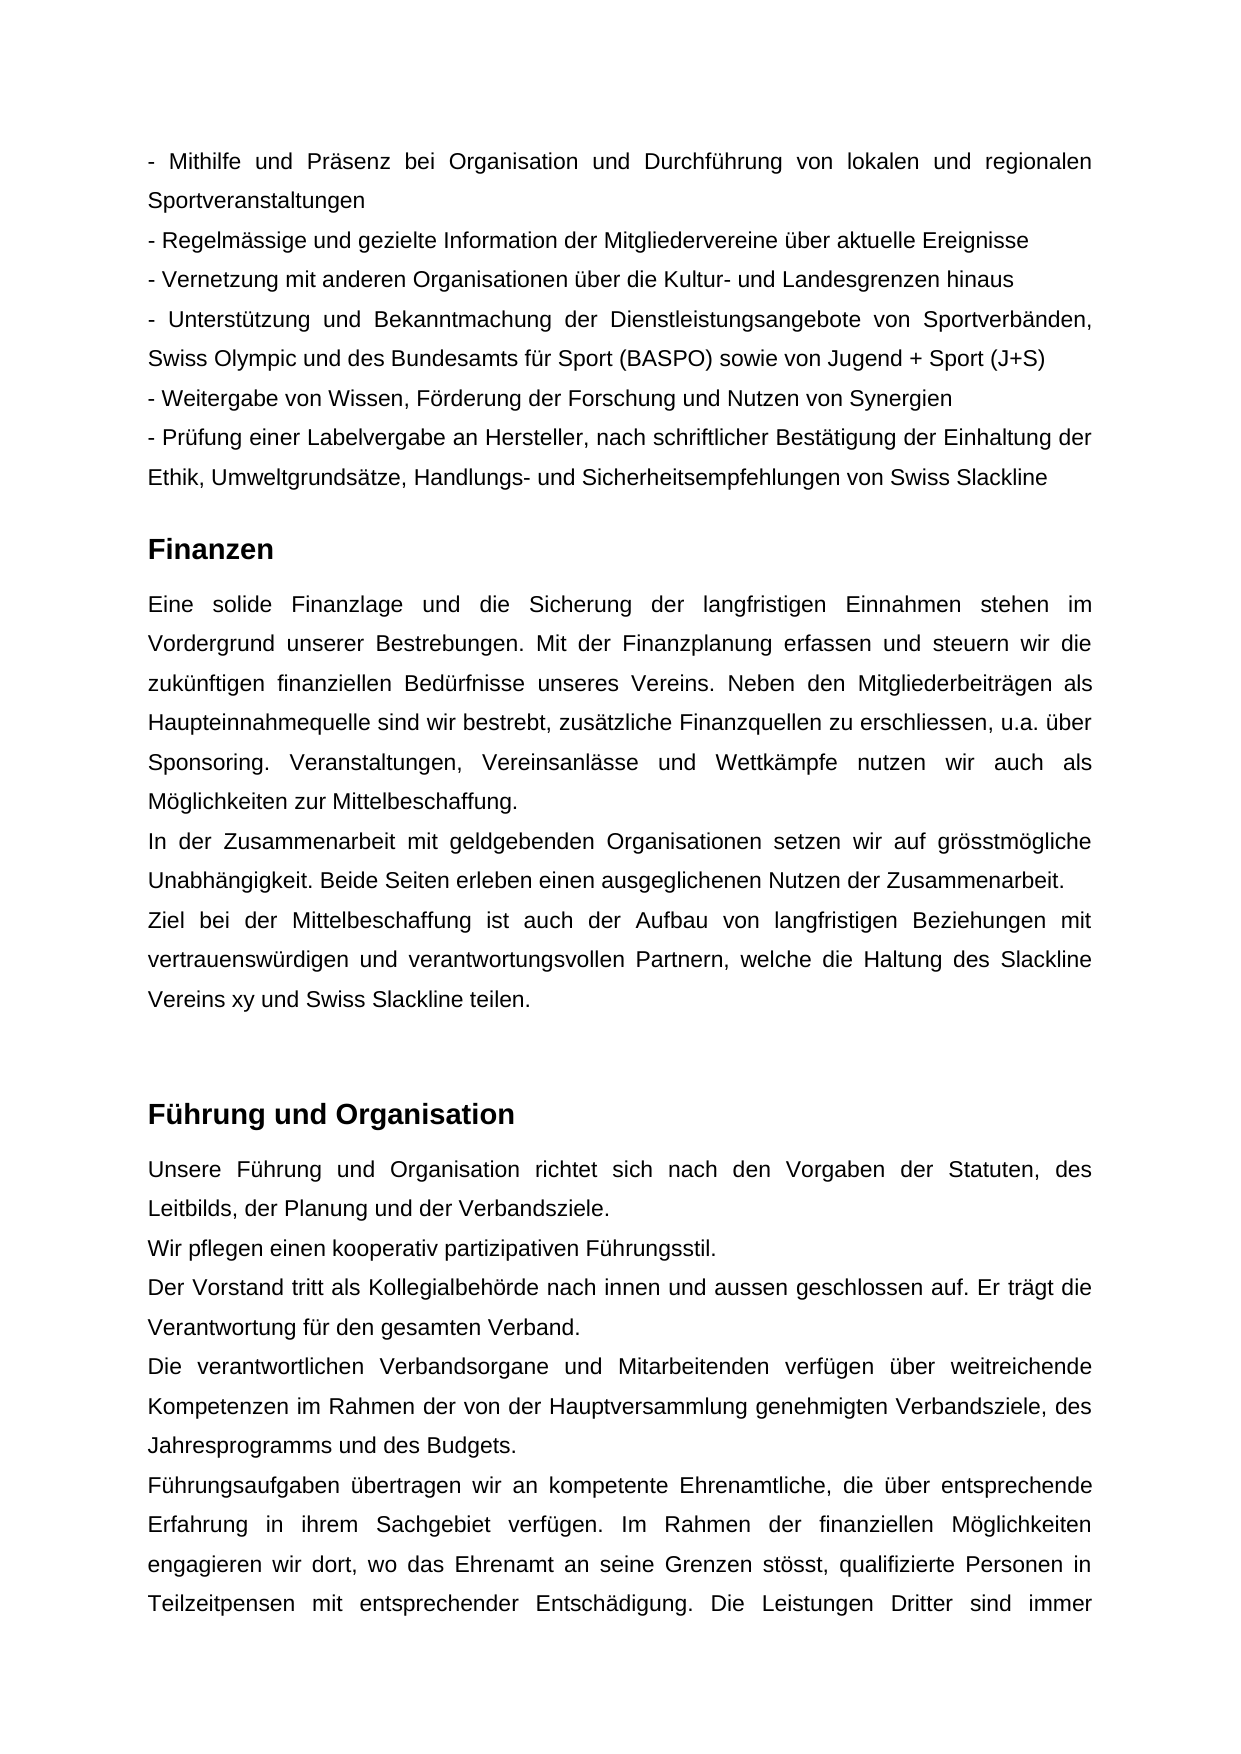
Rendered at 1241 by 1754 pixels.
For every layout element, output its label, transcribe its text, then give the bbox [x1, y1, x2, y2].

text In der Zusammenarbeit mit geldgebenden Organisationen setzen wir auf grösstmögliche Unabhängigkeit. Beide Seiten erleben einen ausgeglichenen Nutzen der Zusammenarbeit. [148, 828, 1093, 893]
text Ziel bei der Mittelbeschaffung ist auch der Aufbau von langfristigen Beziehungen mit vertrauenswürdigen und verantwortungsvollen Partnern, welche die Haltung des Slackline Vereins xy und Swiss Slackline teilen. [148, 907, 1093, 1012]
text Eine solide Finanzlage und die Sicherung der langfristigen Einnahmen stehen im Vordergrund unserer Bestrebungen. Mit der Finanzplanung erfassen und steuern wir die zukünftigen finanziellen Bedürfnisse unseres Vereins. Neben den Mitgliederbeiträgen als Haupteinnahmequelle sind wir bestrebt, zusätzliche Finanzquellen zu erschliessen, u.a. über Sponsoring. Veranstaltungen, Vereinsanlässe und Wettkämpfe nutzen wir auch als Möglichkeiten zur Mittelbeschaffung. [148, 591, 1093, 814]
subtitle Finanzen [148, 532, 1093, 566]
text - Mithilfe und Präsenz bei Organisation und Durchführung von lokalen und regionalen Sportveranstaltungen [147, 148, 1093, 213]
subtitle Führung und Organisation [148, 1097, 1093, 1131]
text - Vernetzung mit anderen Organisationen über die Kultur- und Landesgrenzen hinaus [148, 266, 1093, 292]
text - Regelmässige und gezielte Information der Mitgliedervereine über aktuelle Ereignisse [148, 227, 1093, 253]
text Wir pflegen einen kooperativ partizipativen Führungsstil. [147, 1235, 1093, 1261]
text - Prüfung einer Labelvergabe an Hersteller, nach schriftlicher Bestätigung der Einhaltung der Ethik, Umweltgrundsätze, Handlungs- und Sicherheitsempfehlungen von Swiss Slackline [147, 424, 1093, 490]
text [147, 1472, 1093, 1617]
text - Unterstützung und Bekanntmachung der Dienstleistungsangebote von Sportverbänden, Swiss Olympic und des Bundesamts für Sport (BASPO) sowie von Jugend + Sport (J+S) [148, 306, 1093, 371]
text Unsere Führung und Organisation richtet sich nach den Vorgaben der Statuten, des Leitbilds, der Planung und der Verbandsziele. [148, 1156, 1093, 1222]
text Der Vorstand tritt als Kollegialbehörde nach innen und aussen geschlossen auf. Er trägt die Verantwortung für den gesamten Verband. [147, 1274, 1093, 1340]
text - Weitergabe von Wissen, Förderung der Forschung und Nutzen von Synergien [147, 384, 1093, 411]
text Die verantwortlichen Verbandsorgane und Mitarbeitenden verfügen über weitreichende Kompetenzen im Rahmen der von der Hauptversammlung genehmigten Verbandsziele, des Jahresprogramms und des Budgets. [147, 1353, 1093, 1459]
